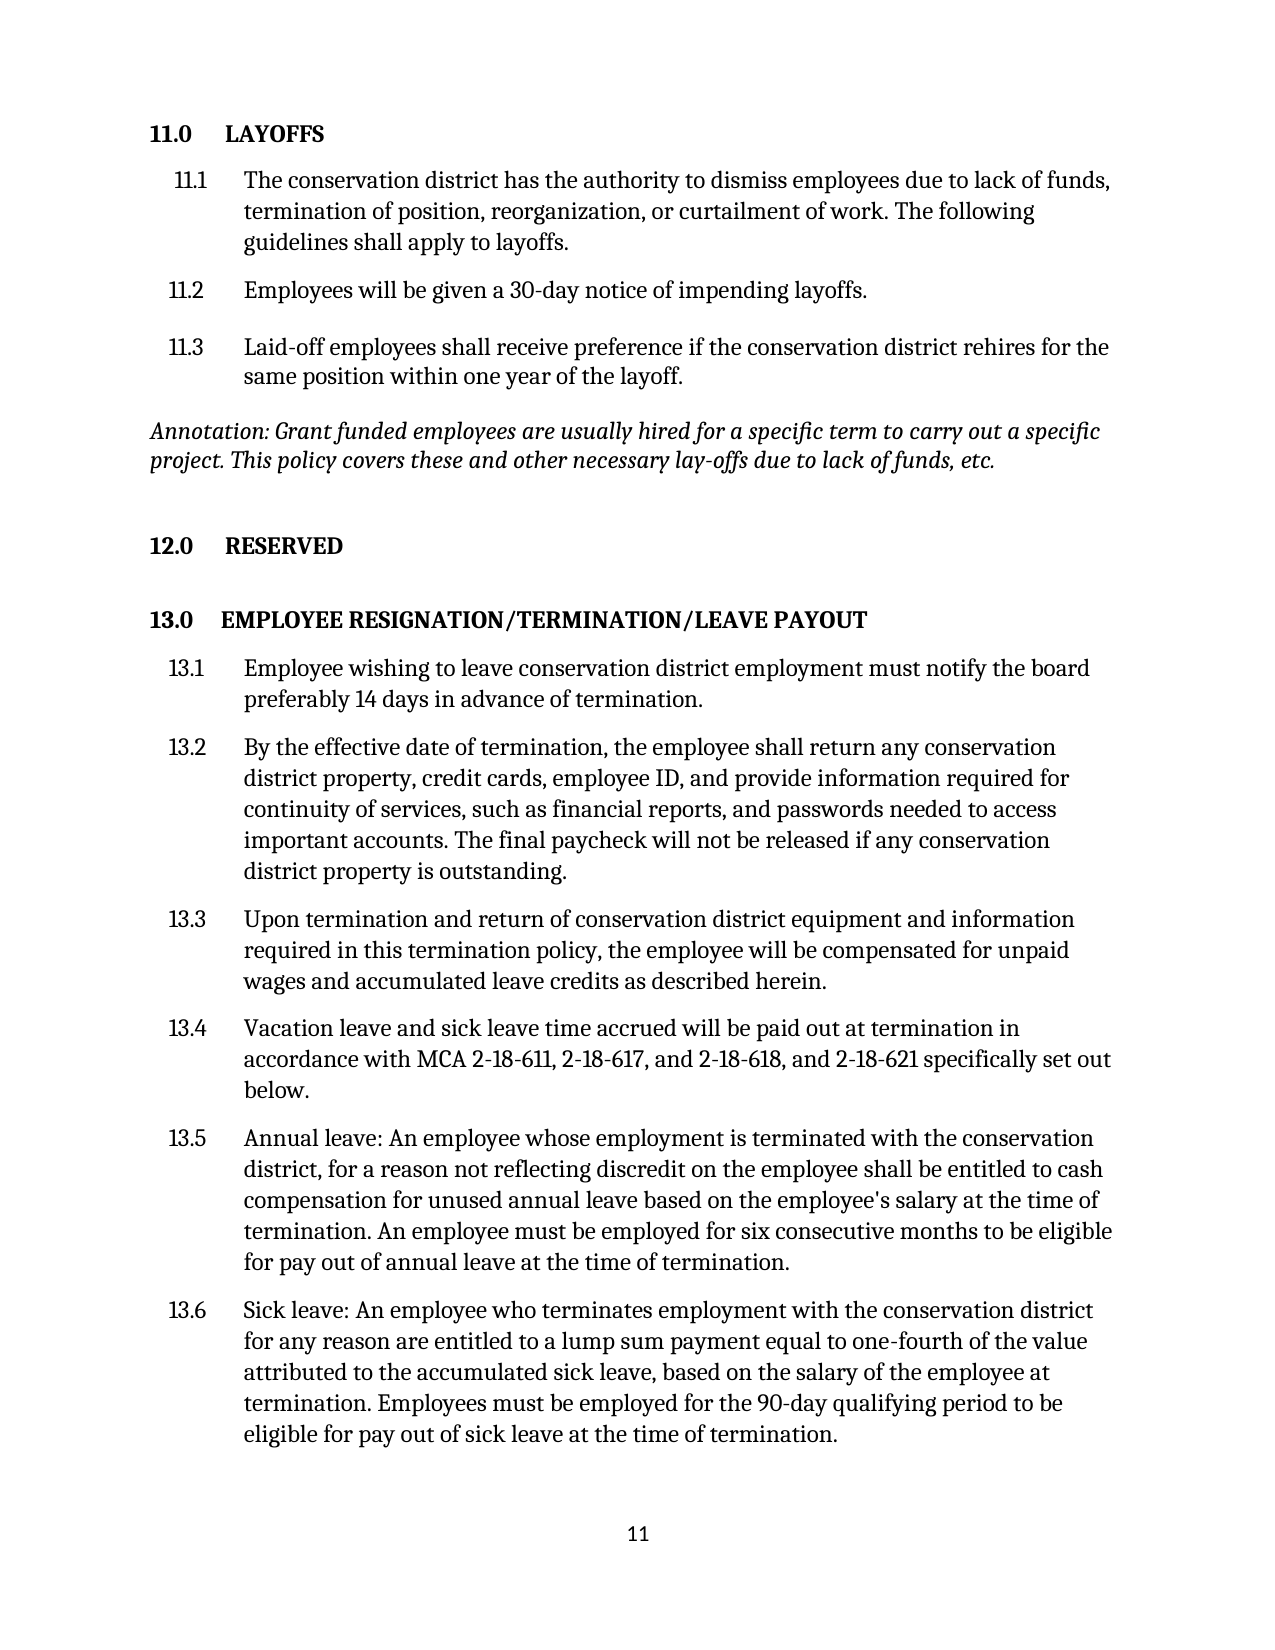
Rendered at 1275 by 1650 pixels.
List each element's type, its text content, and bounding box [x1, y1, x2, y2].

text 11.1 The conservation district has the authority to dismiss employees due to lack of funds, termination of position, reorganization, or curtailment of work. The following guidelines shall apply to layoffs. [169, 166, 1125, 257]
text 11.0 LAYOFFS [150, 120, 1125, 149]
text 11.3 Laid-off employees shall receive preference if the conservation district rehires for the same position within one year of the layoff. [169, 333, 1125, 391]
text 13.0 EMPLOYEE RESIGNATION/TERMINATION/LEAVE PAYOUT [150, 606, 1125, 635]
text 13.1 Employee wishing to leave conservation district employment must notify the board preferably 14 days in advance of termination. [169, 654, 1125, 714]
text 13.3 Upon termination and return of conservation district equipment and information required in this termination policy, the employee will be compensated for unpaid wages and accumulated leave credits as described herein. [169, 904, 1125, 995]
text Annotation: Grant funded employees are usually hired for a specific term to carry out a specific project. This policy covers these and other necessary lay-offs due to lack of funds, etc. [150, 417, 1125, 474]
text 11.2 Employees will be given a 30-day notice of impending layoffs. [169, 276, 1125, 304]
text 13.6 Sick leave: An employee who terminates employment with the conservation district for any reason are entitled to a lump sum payment equal to one-fourth of the value attributed to the accumulated sick leave, based on the salary of the employee at termination. Employees must be employed for the 90-day qualifying period to be eligible for pay out of sick leave at the time of termination. [169, 1296, 1125, 1449]
text 13.4 Vacation leave and sick leave time accrued will be paid out at termination in accordance with MCA 2-18-611, 2-18-617, and 2-18-618, and 2-18-621 specifically set out below. [169, 1014, 1125, 1105]
text 13.5 Annual leave: An employee whose employment is terminated with the conservation district, for a reason not reflecting discredit on the employee shall be entitled to cash compensation for unused annual leave based on the employee's salary at the time of termination. An employee must be employed for six consecutive months to be eligible for pay out of annual leave at the time of termination. [169, 1124, 1125, 1277]
text 12.0 RESERVED [150, 532, 1125, 561]
text 13.2 By the effective date of termination, the employee shall return any conservation district property, credit cards, employee ID, and provide information required for continuity of services, such as financial reports, and passwords needed to access important accounts. The final paycheck will not be released if any conservation district property is outstanding. [169, 733, 1125, 886]
